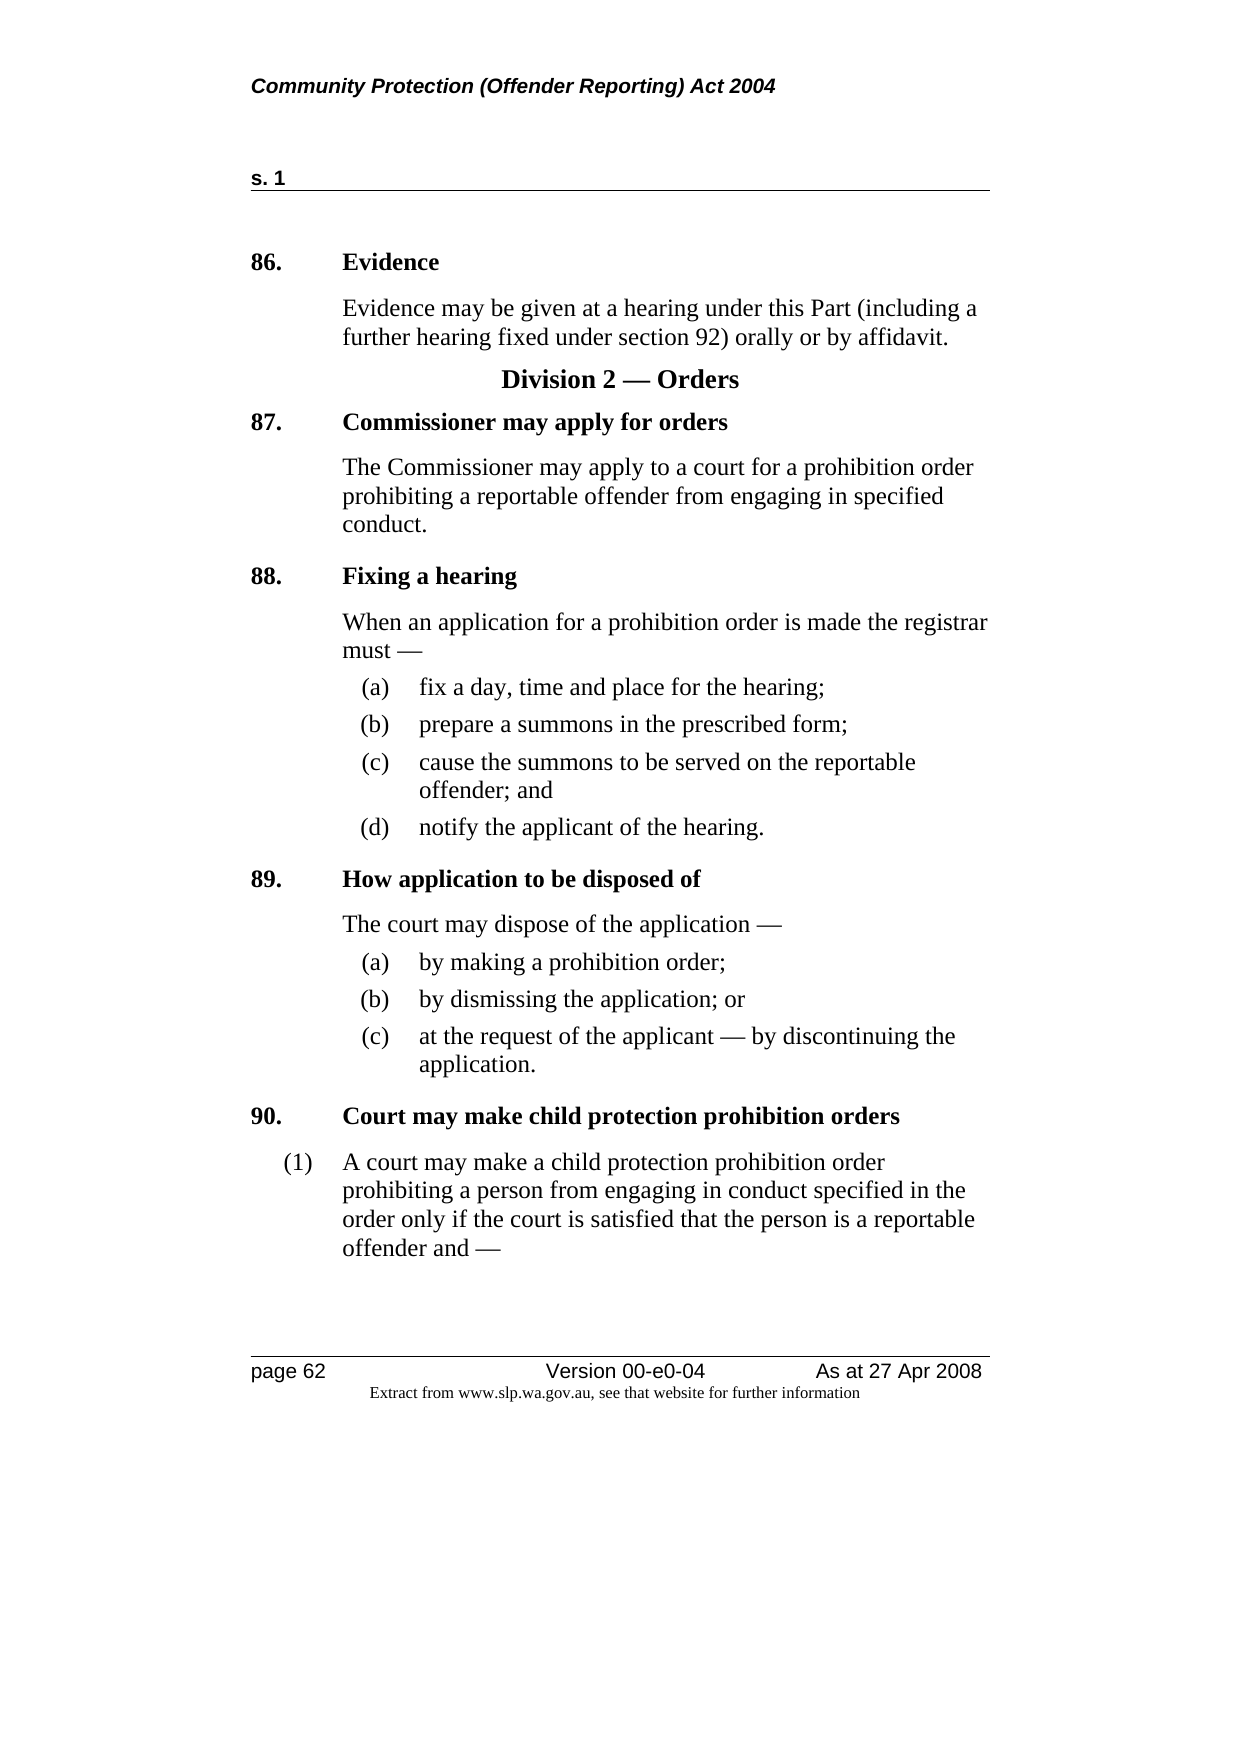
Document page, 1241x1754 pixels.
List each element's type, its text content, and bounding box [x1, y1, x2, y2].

subtitle 90. Court may make child protection prohibition orders [251, 1101, 990, 1130]
subtitle 87. Commissioner may apply for orders [251, 407, 990, 435]
text The Commissioner may apply to a court for a prohibition order prohibiting a reportable offender from engaging in specified conduct. [251, 452, 990, 538]
text When an application for a prohibition order is made the registrar must — [251, 607, 990, 664]
subtitle Division 2 — Orders [251, 363, 990, 394]
text (1) A court may make a child protection prohibition order prohibiting a person from engaging in conduct specified in the order only if the court is satisfied that the person is a reportable offender and — [251, 1147, 990, 1262]
text Evidence may be given at a hearing under this Part (including a further hearing fixed under section 92) orally or by affidavit. [251, 293, 990, 350]
text (a) by making a prohibition order; [251, 947, 990, 975]
subtitle 86. Evidence [251, 247, 990, 276]
text (b) prepare a summons in the prescribed form; [251, 709, 990, 738]
text The court may dispose of the application — [251, 909, 990, 938]
subtitle 89. How application to be disposed of [251, 864, 990, 893]
text (c) at the request of the applicant — by discontinuing the application. [251, 1021, 990, 1078]
text (d) notify the applicant of the hearing. [251, 812, 990, 841]
text (b) by dismissing the application; or [251, 984, 990, 1012]
subtitle 88. Fixing a hearing [251, 561, 990, 590]
text (a) fix a day, time and place for the hearing; [251, 672, 990, 701]
text (c) cause the summons to be served on the reportable offender; and [251, 747, 990, 804]
